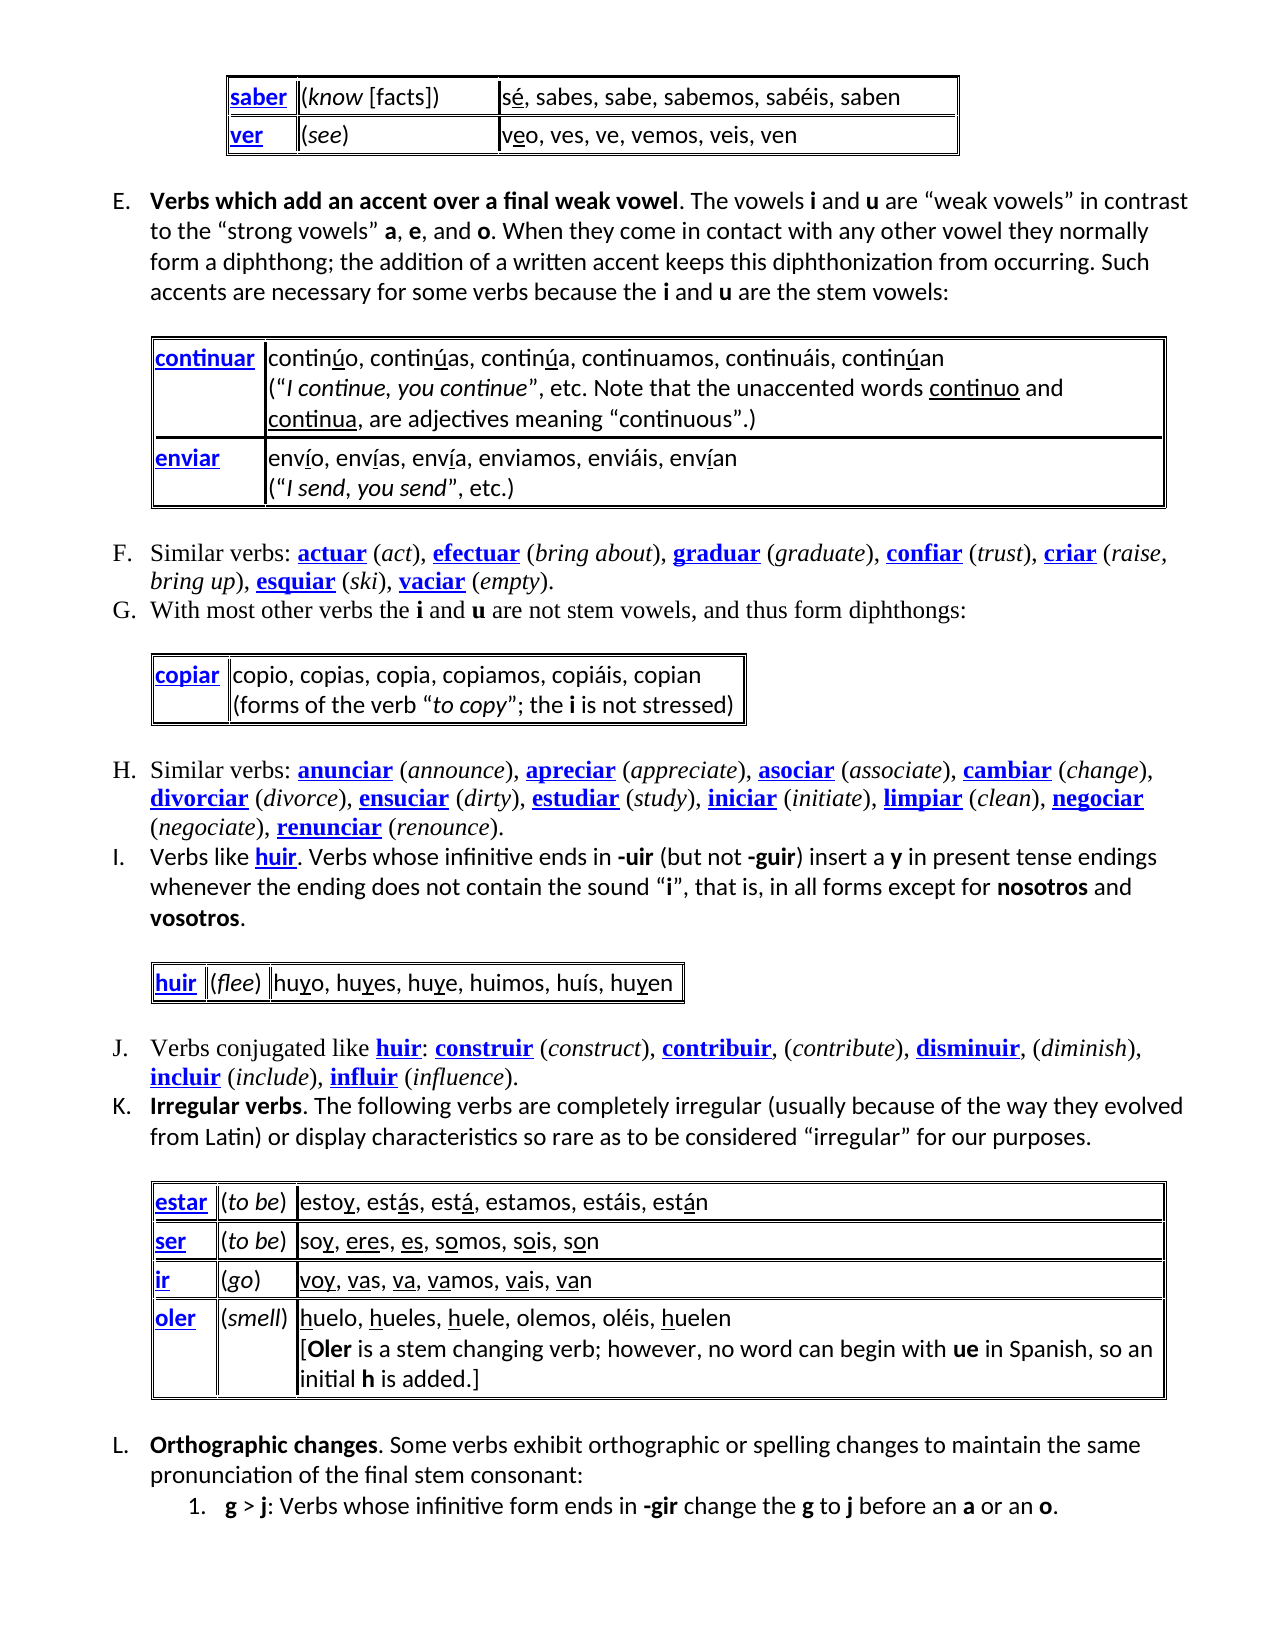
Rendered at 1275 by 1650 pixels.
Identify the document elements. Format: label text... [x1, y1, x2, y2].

list Similar verbs: actuar (act), efectuar (bring about), graduar (graduate), confiar (trust), criar (raise, bring up), esquiar (ski), vaciar (empty). [112, 538, 1200, 595]
table_cell veo, ves, ve, vemos, veis, ven [499, 114, 958, 152]
table_cell saber [229, 77, 298, 114]
table_cell sé, sabes, sabe, sabemos, sabéis, saben [499, 78, 957, 114]
table_header continuar [154, 340, 265, 436]
list Similar verbs: anunciar (announce), apreciar (appreciate), asociar (associate), cambiar (change), divorciar (divorce), ensuciar (dirty), estudiar (study), iniciar (initiate), limpiar (clean), negociar (negociate), renunciar (renounce). [112, 755, 1200, 841]
table_header (flee) [207, 965, 271, 1000]
table_cell (to be) [219, 1223, 296, 1258]
table_cell (know [facts]) [298, 77, 499, 114]
table_cell ser [154, 1219, 216, 1258]
table_header copiar [154, 657, 230, 722]
table_header (to be) [218, 1182, 297, 1219]
table_header estoy, estás, está, estamos, estáis, están [297, 1184, 1163, 1219]
table_header huir [154, 965, 207, 1000]
table_header copio, copias, copia, copiamos, copiáis, copian (forms of the verb “to copy”; the i is not stressed) [230, 657, 743, 722]
table_header huyo, huyes, huye, huimos, huís, huyen [271, 965, 682, 1000]
list Verbs like huir. Verbs whose infinitive ends in -uir (but not -guir) insert a y in present tense endings whenever the ending does not contain the sound “i”, that is, in all forms except for nosotros and vosotros. [112, 841, 1200, 932]
table_cell (see) [298, 117, 499, 152]
table_header estar [154, 1184, 218, 1219]
list Verbs conjugated like huir: construir (construct), contribuir, (contribute), disminuir, (diminish), incluir (include), influir (influence). [112, 1033, 1200, 1090]
table_cell (smell) [218, 1300, 297, 1397]
table_cell enviar [154, 436, 265, 505]
table_cell oler [152, 1297, 218, 1397]
list g > j: Verbs whose infinitive form ends in -gir change the g to j before an a or an o. [187, 1490, 1200, 1521]
table_cell voy, vas, va, vamos, vais, van [299, 1258, 1164, 1297]
list With most other verbs the i and u are not stem vowels, and thus form diphthongs: [112, 595, 1200, 624]
table_cell envío, envías, envía, enviamos, enviáis, envían (“I send, you send”, etc.) [265, 436, 1163, 505]
list Irregular verbs. The following verbs are completely irregular (usually because of the way they evolved from Latin) or display characteristics so rare as to be considered “irregular” for our purposes. [112, 1090, 1200, 1151]
list Orthographic changes. Some verbs exhibit orthographic or spelling changes to maintain the same pronunciation of the final stem consonant: [112, 1429, 1200, 1490]
list Verbs which add an accent over a final weak vowel. The vowels i and u are “weak vowels” in contrast to the “strong vowels” a, e, and o. When they come in contact with any other vowel they normally form a diphthong; the addition of a written accent keeps this diphthonization from occurring. Such accents are necessary for some verbs because the i and u are the stem vowels: [112, 185, 1200, 307]
table_cell ir [154, 1258, 216, 1297]
table_header continúo, continúas, continúa, continuamos, continuáis, continúan (“I continue, you continue”, etc. Note that the unaccented words continuo and continua, are adjectives meaning “continuous”.) [265, 340, 1163, 436]
table_cell ver [227, 114, 298, 152]
table_cell (go) [219, 1262, 296, 1297]
table_cell huelo, hueles, huele, olemos, oléis, huelen [Oler is a stem changing verb; however, no word can begin with ue in Spanish, so an initial h is added.] [297, 1297, 1165, 1397]
table_cell soy, eres, es, somos, sois, son [299, 1219, 1164, 1258]
